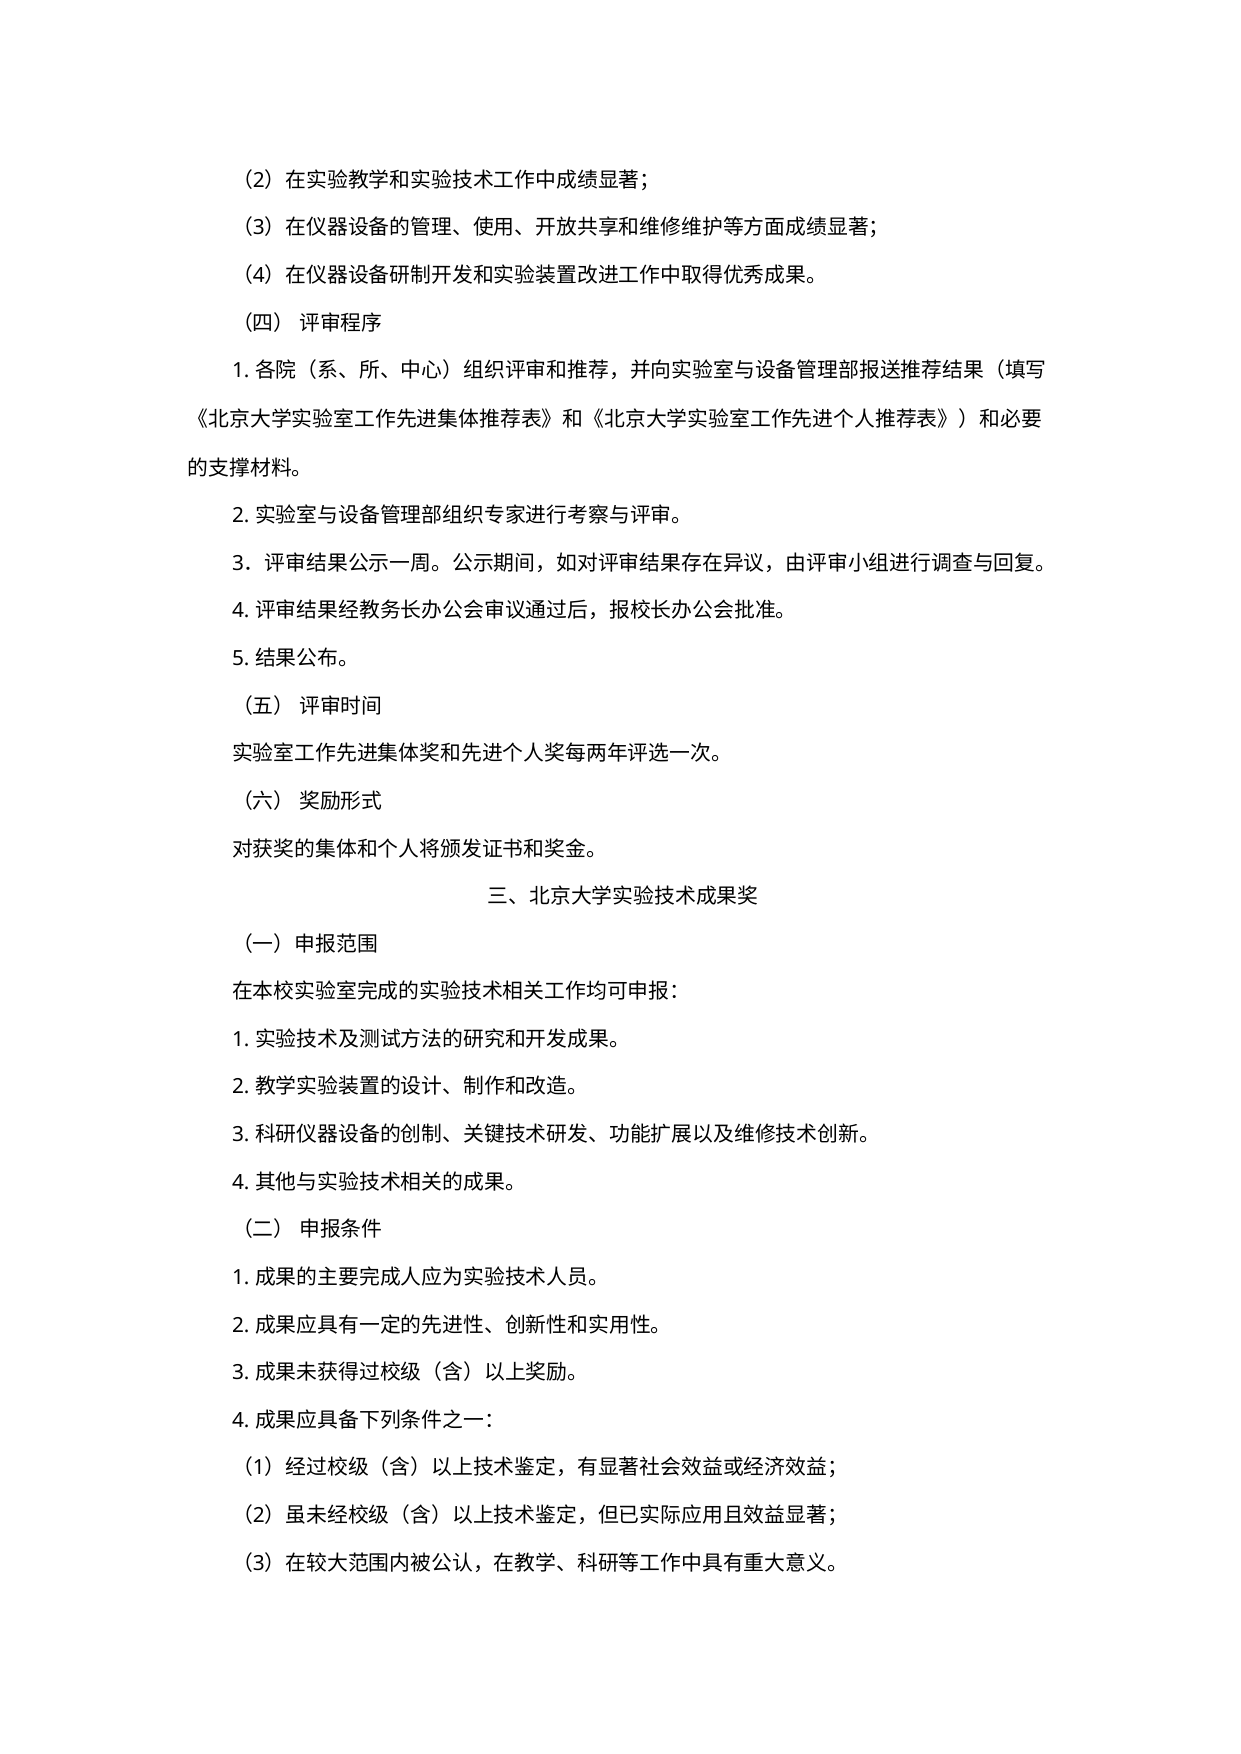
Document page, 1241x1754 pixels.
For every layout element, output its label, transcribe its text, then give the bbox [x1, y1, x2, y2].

text （一）申报范围 [187, 926, 1053, 958]
text 三、北京大学实验技术成果奖 [187, 878, 1053, 911]
text 实验室工作先进集体奖和先进个人奖每两年评选一次。 [187, 736, 1053, 768]
text 3. 成果未获得过校级（含）以上奖励。 [187, 1354, 1053, 1387]
text （1）经过校级（含）以上技术鉴定，有显著社会效益或经济效益； [187, 1449, 1053, 1482]
text 在本校实验室完成的实验技术相关工作均可申报： [187, 973, 1053, 1006]
text （3）在较大范围内被公认，在教学、科研等工作中具有重大意义。 [187, 1545, 1053, 1577]
text （二） 申报条件 [187, 1212, 1053, 1244]
text （3）在仪器设备的管理、使用、开放共享和维修维护等方面成绩显著； [187, 209, 1053, 242]
text 5. 结果公布。 [187, 640, 1053, 673]
text （2）在实验教学和实验技术工作中成绩显著； [187, 162, 1053, 194]
text （4）在仪器设备研制开发和实验装置改进工作中取得优秀成果。 [187, 257, 1053, 290]
text 1. 实验技术及测试方法的研究和开发成果。 [187, 1021, 1053, 1054]
text （五） 评审时间 [187, 688, 1053, 720]
text （四） 评审程序 [187, 305, 1053, 337]
text 2. 教学实验装置的设计、制作和改造。 [187, 1069, 1053, 1101]
text 4. 评审结果经教务长办公会审议通过后，报校长办公会批准。 [187, 593, 1053, 625]
text 4. 成果应具备下列条件之一： [187, 1402, 1053, 1434]
text 3. 科研仪器设备的创制、关键技术研发、功能扩展以及维修技术创新。 [187, 1116, 1053, 1149]
text 1. 成果的主要完成人应为实验技术人员。 [187, 1259, 1053, 1292]
text 2. 实验室与设备管理部组织专家进行考察与评审。 [187, 497, 1053, 530]
text 1. 各院（系、所、中心）组织评审和推荐，并向实验室与设备管理部报送推荐结果（填写《北京大学实验室工作先进集体推荐表》和《北京大学实验室工作先进个人推荐表》）和必要的支撑材料。 [187, 352, 1053, 482]
text （2）虽未经校级（含）以上技术鉴定，但已实际应用且效益显著； [187, 1497, 1053, 1530]
text （六） 奖励形式 [187, 783, 1053, 816]
text 3．评审结果公示一周。公示期间，如对评审结果存在异议，由评审小组进行调查与回复。 [187, 545, 1053, 578]
text 2. 成果应具有一定的先进性、创新性和实用性。 [187, 1307, 1053, 1339]
text 对获奖的集体和个人将颁发证书和奖金。 [187, 831, 1053, 863]
text 4. 其他与实验技术相关的成果。 [187, 1164, 1053, 1196]
